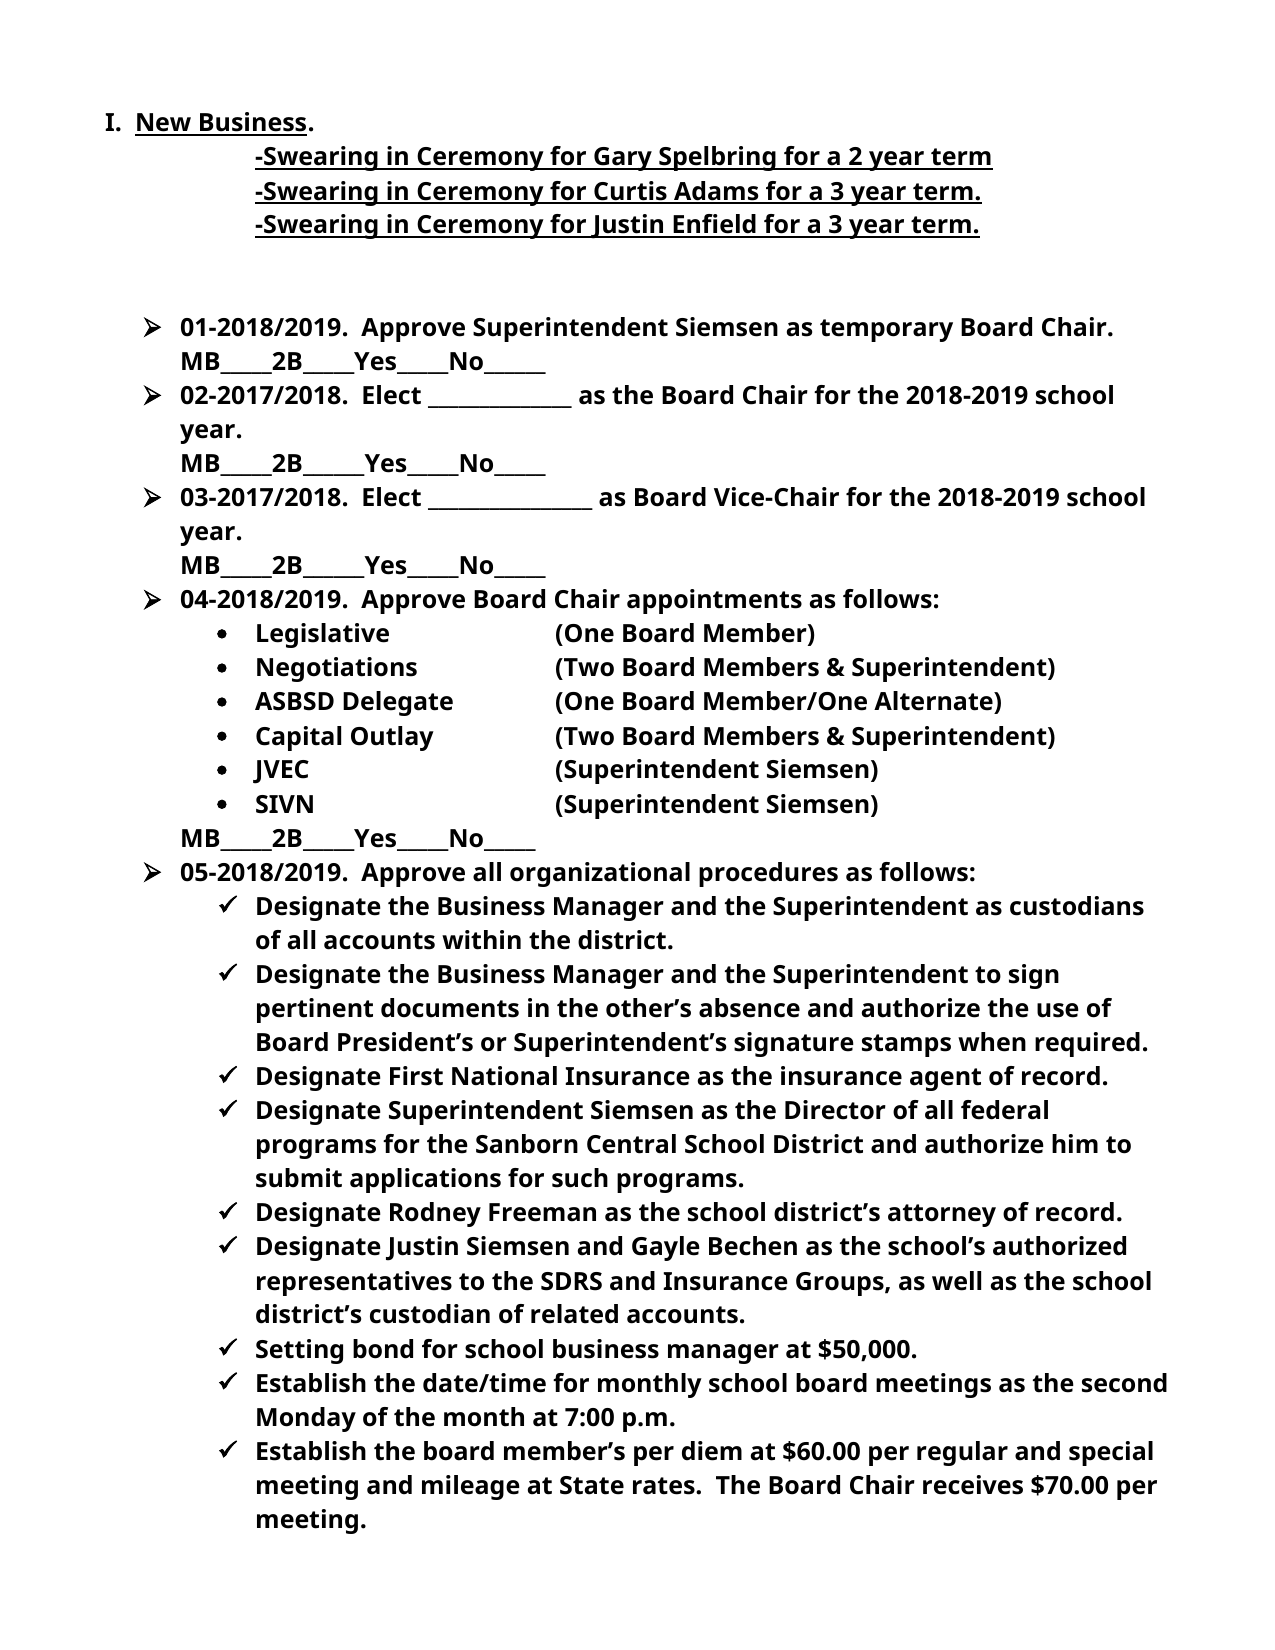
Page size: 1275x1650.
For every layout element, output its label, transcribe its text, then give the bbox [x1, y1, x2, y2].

list Designate First National Insurance as the insurance agent of record. [217, 1059, 1170, 1093]
list JVEC (Superintendent Siemsen) [217, 752, 1170, 786]
list Designate Superintendent Siemsen as the Director of all federal programs for the Sanborn Central School District and authorize him to submit applications for such programs. [217, 1093, 1170, 1195]
list Establish the date/time for monthly school board meetings as the second Monday of the month at 7:00 p.m. [217, 1365, 1170, 1433]
list Legislative (One Board Member) [217, 616, 1170, 650]
list Designate the Business Manager and the Superintendent to sign pertinent documents in the other’s absence and authorize the use of Board President’s or Superintendent’s signature stamps when required. [217, 957, 1170, 1059]
text -Swearing in Ceremony for Justin Enfield for a 3 year term. [180, 207, 1170, 241]
text MB_____2B______Yes_____No_____ [180, 548, 1170, 582]
list Setting bond for school business manager at $50,000. [217, 1331, 1170, 1365]
text MB_____2B_____Yes_____No_____ [180, 820, 1170, 854]
list Designate the Business Manager and the Superintendent as custodians of all accounts within the district. [217, 888, 1170, 957]
list SIVN (Superintendent Siemsen) [217, 786, 1170, 820]
list 02-2017/2018. Elect ______________ as the Board Chair for the 2018-2019 school year. [142, 377, 1170, 446]
text MB_____2B______Yes_____No_____ [180, 446, 1170, 480]
list 03-2017/2018. Elect ________________ as Board Vice-Chair for the 2018-2019 school year. [142, 480, 1170, 548]
list 01-2018/2019. Approve Superintendent Siemsen as temporary Board Chair. [142, 309, 1170, 343]
list ASBSD Delegate (One Board Member/One Alternate) [217, 684, 1170, 718]
list Establish the board member’s per diem at $60.00 per regular and special meeting and mileage at State rates. The Board Chair receives $70.00 per meeting. [217, 1433, 1170, 1536]
text -Swearing in Ceremony for Gary Spelbring for a 2 year term [180, 139, 1170, 173]
text -Swearing in Ceremony for Curtis Adams for a 3 year term. [180, 173, 1170, 207]
list Designate Justin Siemsen and Gayle Bechen as the school’s authorized representatives to the SDRS and Insurance Groups, as well as the school district’s custodian of related accounts. [217, 1229, 1170, 1331]
list Negotiations (Two Board Members & Superintendent) [217, 650, 1170, 684]
text MB_____2B_____Yes_____No______ [180, 343, 1170, 377]
list Designate Rodney Freeman as the school district’s attorney of record. [217, 1195, 1170, 1229]
list Capital Outlay (Two Board Members & Superintendent) [217, 718, 1170, 752]
list 05-2018/2019. Approve all organizational procedures as follows: [142, 854, 1170, 888]
list 04-2018/2019. Approve Board Chair appointments as follows: [142, 582, 1170, 616]
text I. New Business. [105, 105, 1170, 139]
